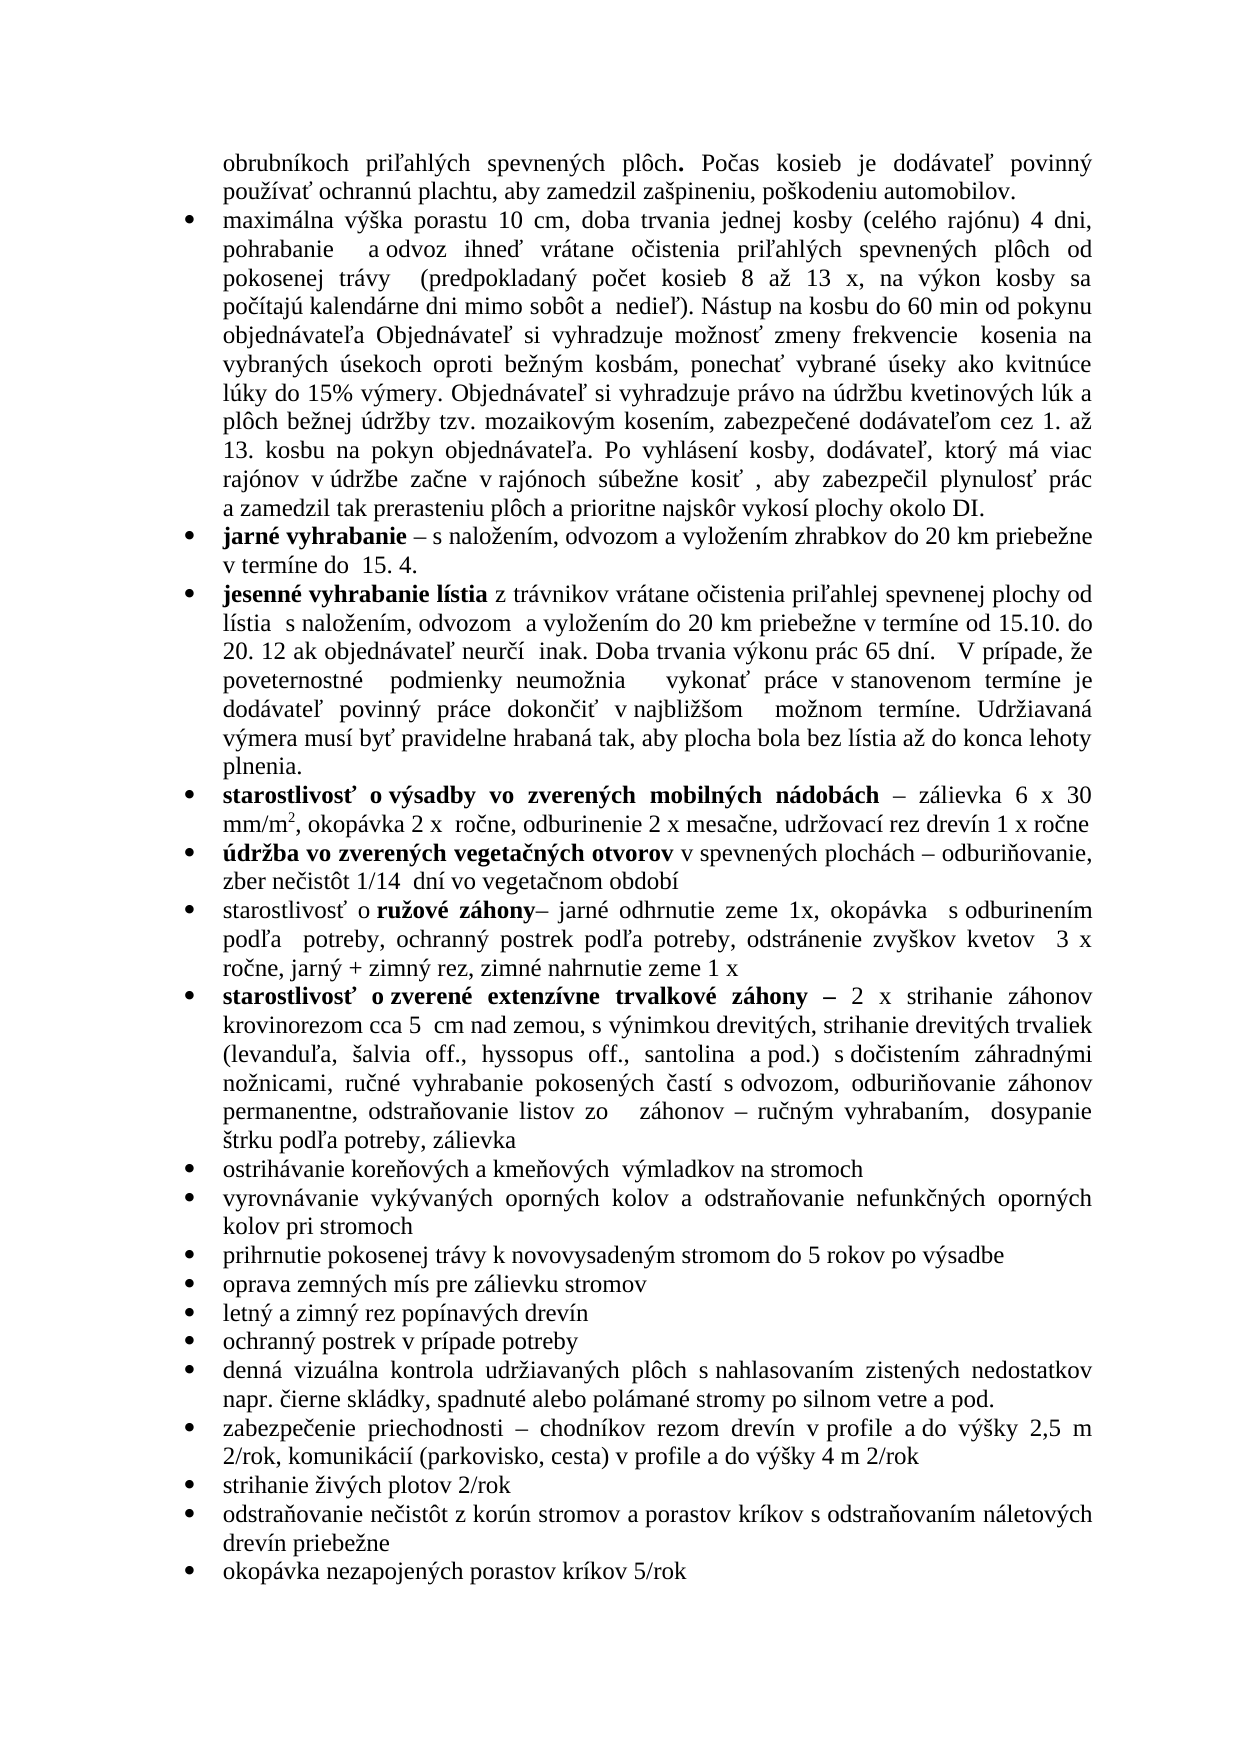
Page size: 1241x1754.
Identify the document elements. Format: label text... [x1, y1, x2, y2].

list starostlivosť o ružové záhony– jarné odhrnutie zeme 1x, okopávka s odburinením podľa potreby, ochranný postrek podľa potreby, odstránenie zvyškov kvetov 3 x ročne, jarný + zimný rez, zimné nahrnutie zeme 1 x [185, 895, 1093, 981]
list maximálna výška porastu 10 cm, doba trvania jednej kosby (celého rajónu) 4 dni, pohrabanie a odvoz ihneď vrátane očistenia priľahlých spevnených plôch od pokosenej trávy (predpokladaný počet kosieb 8 až 13 x, na výkon kosby sa počítajú kalendárne dni mimo sobôt a nedieľ). Nástup na kosbu do 60 min od pokynu objednávateľa Objednávateľ si vyhradzuje možnosť zmeny frekvencie kosenia na vybraných úsekoch oproti bežným kosbám, ponechať vybrané úseky ako kvitnúce lúky do 15% výmery. Objednávateľ si vyhradzuje právo na údržbu kvetinových lúk a plôch bežnej údržby tzv. mozaikovým kosením, zabezpečené dodávateľom cez 1. až 13. kosbu na pokyn objednávateľa. Po vyhlásení kosby, dodávateľ, ktorý má viac rajónov v údržbe začne v rajónoch súbežne kosiť , aby zabezpečil plynulosť prác a zamedzil tak prerasteniu plôch a prioritne najskôr vykosí plochy okolo DI. [185, 205, 1093, 521]
list strihanie živých plotov 2/rok [185, 1470, 1093, 1499]
list oprava zemných mís pre zálievku stromov [185, 1269, 1093, 1298]
list jarné vyhrabanie – s naložením, odvozom a vyložením zhrabkov do 20 km priebežne v termíne do 15. 4. [185, 521, 1093, 579]
list jesenné vyhrabanie lístia z trávnikov vrátane očistenia priľahlej spevnenej plochy od lístia s naložením, odvozom a vyložením do 20 km priebežne v termíne od 15.10. do 20. 12 ak objednávateľ neurčí inak. Doba trvania výkonu prác 65 dní. V prípade, že poveternostné podmienky neumožnia vykonať práce v stanovenom termíne je dodávateľ povinný práce dokončiť v najbližšom možnom termíne. Udržiavaná výmera musí byť pravidelne hrabaná tak, aby plocha bola bez lístia až do konca lehoty plnenia. [185, 579, 1093, 780]
list údržba vo zverených vegetačných otvorov v spevnených plochách – odburiňovanie, zber nečistôt 1/14 dní vo vegetačnom období [185, 838, 1093, 895]
list starostlivosť o výsadby vo zverených mobilných nádobách – zálievka 6 x 30 mm/m2, okopávka 2 x ročne, odburinenie 2 x mesačne, udržovací rez drevín 1 x ročne [185, 780, 1093, 838]
list prihrnutie pokosenej trávy k novovysadeným stromom do 5 rokov po výsadbe [185, 1240, 1093, 1269]
list denná vizuálna kontrola udržiavaných plôch s nahlasovaním zistených nedostatkov napr. čierne skládky, spadnuté alebo polámané stromy po silnom vetre a pod. [185, 1355, 1093, 1413]
list zabezpečenie priechodnosti – chodníkov rezom drevín v profile a do výšky 2,5 m 2/rok, komunikácií (parkovisko, cesta) v profile a do výšky 4 m 2/rok [185, 1413, 1093, 1470]
list vyrovnávanie vykývaných oporných kolov a odstraňovanie nefunkčných oporných kolov pri stromoch [185, 1183, 1093, 1240]
list okopávka nezapojených porastov kríkov 5/rok [185, 1556, 1093, 1585]
list ostrihávanie koreňových a kmeňových výmladkov na stromoch [185, 1154, 1093, 1183]
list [185, 148, 1093, 205]
list odstraňovanie nečistôt z korún stromov a porastov kríkov s odstraňovaním náletových drevín priebežne [185, 1499, 1093, 1556]
list starostlivosť o zverené extenzívne trvalkové záhony – 2 x strihanie záhonov krovinorezom cca 5 cm nad zemou, s výnimkou drevitých, strihanie drevitých trvaliek (levanduľa, šalvia off., hyssopus off., santolina a pod.) s dočistením záhradnými nožnicami, ručné vyhrabanie pokosených častí s odvozom, odburiňovanie záhonov permanentne, odstraňovanie listov zo záhonov – ručným vyhrabaním, dosypanie štrku podľa potreby, zálievka [185, 981, 1093, 1154]
list ochranný postrek v prípade potreby [185, 1326, 1093, 1355]
list letný a zimný rez popínavých drevín [185, 1298, 1093, 1326]
